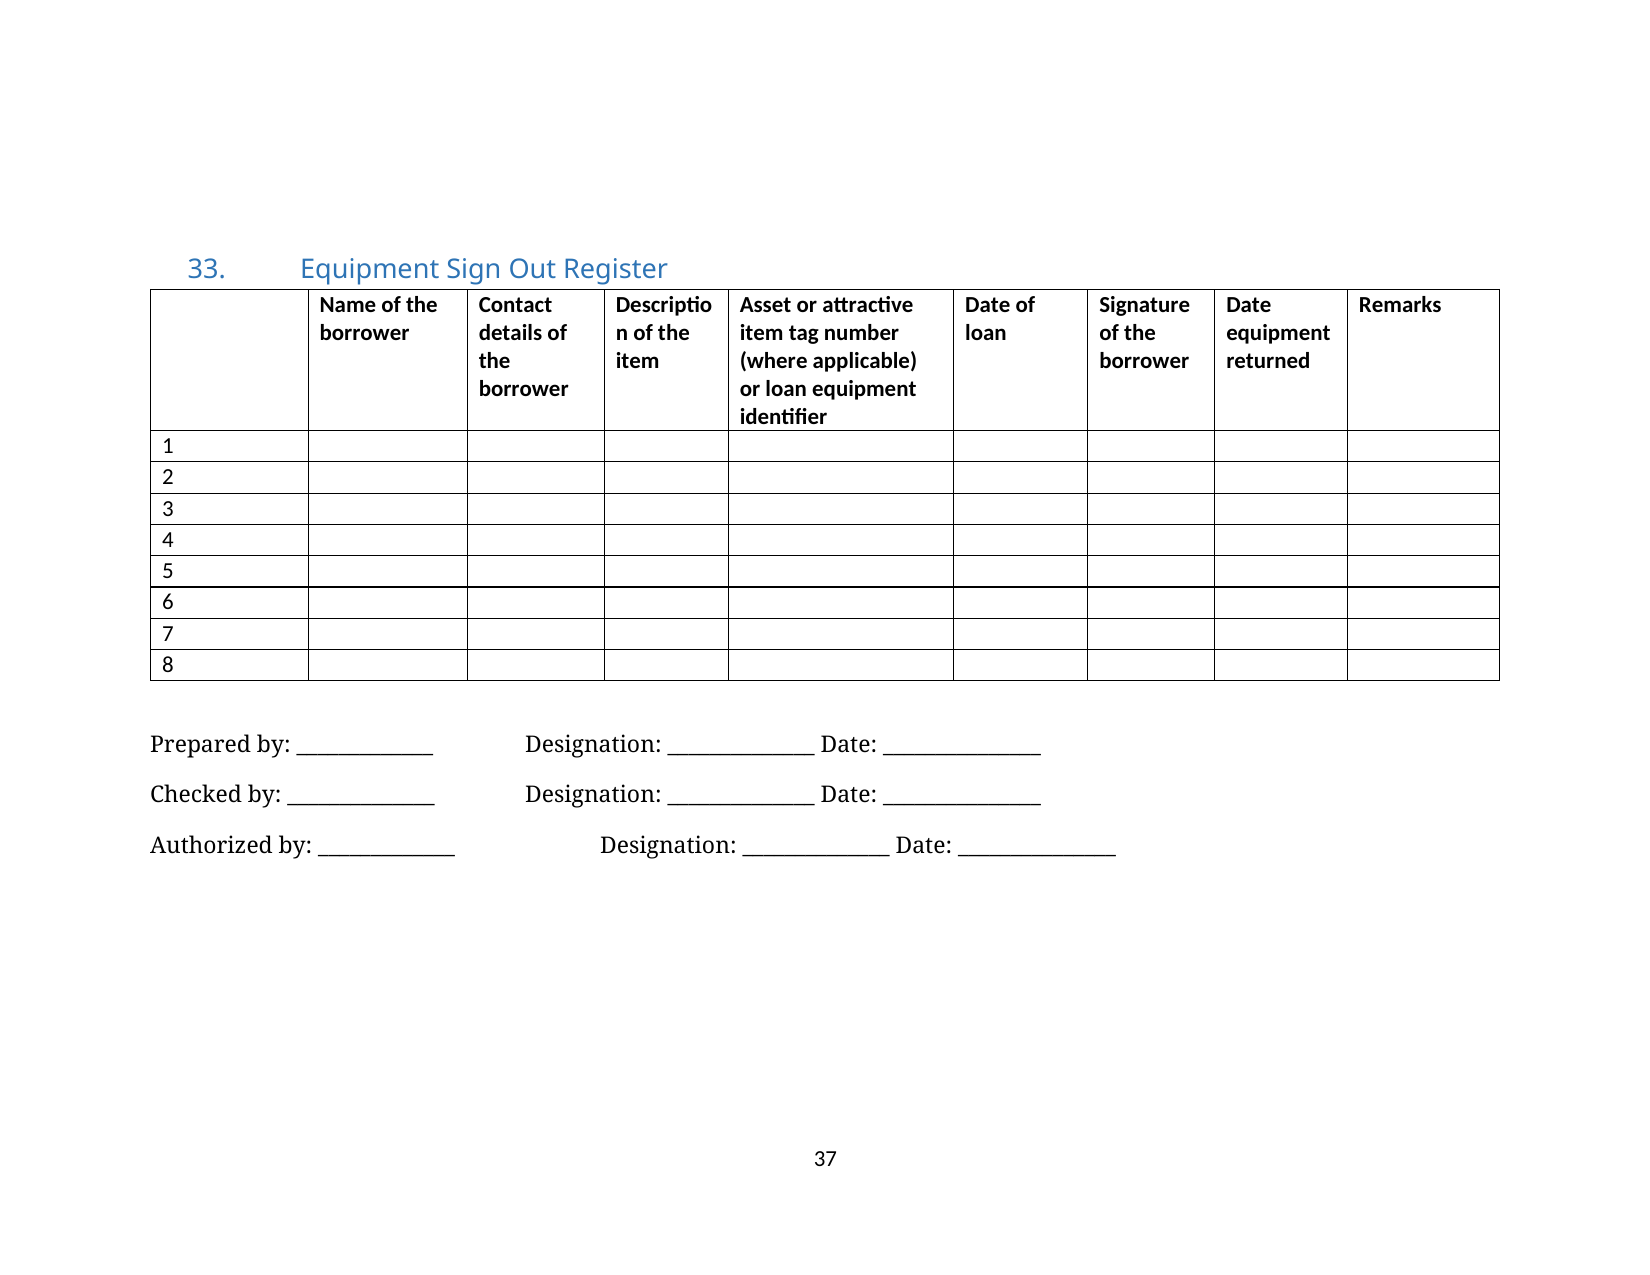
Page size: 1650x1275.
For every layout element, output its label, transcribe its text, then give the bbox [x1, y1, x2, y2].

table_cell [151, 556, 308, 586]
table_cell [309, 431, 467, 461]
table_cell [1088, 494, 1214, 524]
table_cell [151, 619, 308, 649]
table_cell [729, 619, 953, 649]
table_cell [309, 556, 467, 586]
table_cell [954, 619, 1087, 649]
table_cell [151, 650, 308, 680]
text Checked by: ______________ Designation: ______________ Date: _______________ [150, 778, 1500, 810]
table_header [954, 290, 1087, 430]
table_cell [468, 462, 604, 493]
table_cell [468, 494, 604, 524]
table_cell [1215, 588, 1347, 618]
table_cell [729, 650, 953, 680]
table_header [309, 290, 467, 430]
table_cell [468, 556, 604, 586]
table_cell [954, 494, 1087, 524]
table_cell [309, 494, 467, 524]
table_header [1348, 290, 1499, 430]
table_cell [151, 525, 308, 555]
text Prepared by: _____________ Designation: ______________ Date: _______________ [150, 728, 1500, 759]
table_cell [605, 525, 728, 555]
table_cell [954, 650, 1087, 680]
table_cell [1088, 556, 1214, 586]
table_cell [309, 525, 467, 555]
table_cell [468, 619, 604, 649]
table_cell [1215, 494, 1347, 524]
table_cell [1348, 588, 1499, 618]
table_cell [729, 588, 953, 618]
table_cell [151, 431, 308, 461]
subtitle Equipment Sign Out Register [187, 249, 1500, 286]
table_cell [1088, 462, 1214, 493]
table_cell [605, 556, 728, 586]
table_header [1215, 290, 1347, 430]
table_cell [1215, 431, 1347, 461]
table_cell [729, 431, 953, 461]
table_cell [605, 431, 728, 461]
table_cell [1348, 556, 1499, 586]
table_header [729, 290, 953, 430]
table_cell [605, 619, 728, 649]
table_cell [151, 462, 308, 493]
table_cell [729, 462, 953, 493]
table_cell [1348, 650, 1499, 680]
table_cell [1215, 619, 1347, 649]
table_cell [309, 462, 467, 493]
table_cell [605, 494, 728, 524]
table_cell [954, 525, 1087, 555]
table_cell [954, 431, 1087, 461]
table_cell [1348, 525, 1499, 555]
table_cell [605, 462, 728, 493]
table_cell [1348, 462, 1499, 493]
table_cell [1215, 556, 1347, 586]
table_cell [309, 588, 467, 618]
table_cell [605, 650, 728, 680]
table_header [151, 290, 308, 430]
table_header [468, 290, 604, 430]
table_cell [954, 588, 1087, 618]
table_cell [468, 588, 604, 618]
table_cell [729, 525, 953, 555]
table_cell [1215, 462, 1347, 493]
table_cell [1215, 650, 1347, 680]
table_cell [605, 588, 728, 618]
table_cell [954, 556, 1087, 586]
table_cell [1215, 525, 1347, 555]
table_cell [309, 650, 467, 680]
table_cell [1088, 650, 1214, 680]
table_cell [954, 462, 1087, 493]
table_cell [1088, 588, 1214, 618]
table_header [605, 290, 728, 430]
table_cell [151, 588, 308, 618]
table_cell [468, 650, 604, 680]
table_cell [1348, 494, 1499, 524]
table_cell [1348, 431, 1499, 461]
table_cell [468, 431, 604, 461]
text Authorized by: _____________ Designation: ______________ Date: _______________ [150, 829, 1500, 860]
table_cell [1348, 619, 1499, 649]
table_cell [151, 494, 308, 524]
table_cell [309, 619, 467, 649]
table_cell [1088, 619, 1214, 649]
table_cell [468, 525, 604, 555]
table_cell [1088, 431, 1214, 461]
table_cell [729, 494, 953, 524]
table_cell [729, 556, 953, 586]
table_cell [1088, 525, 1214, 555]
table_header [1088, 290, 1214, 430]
